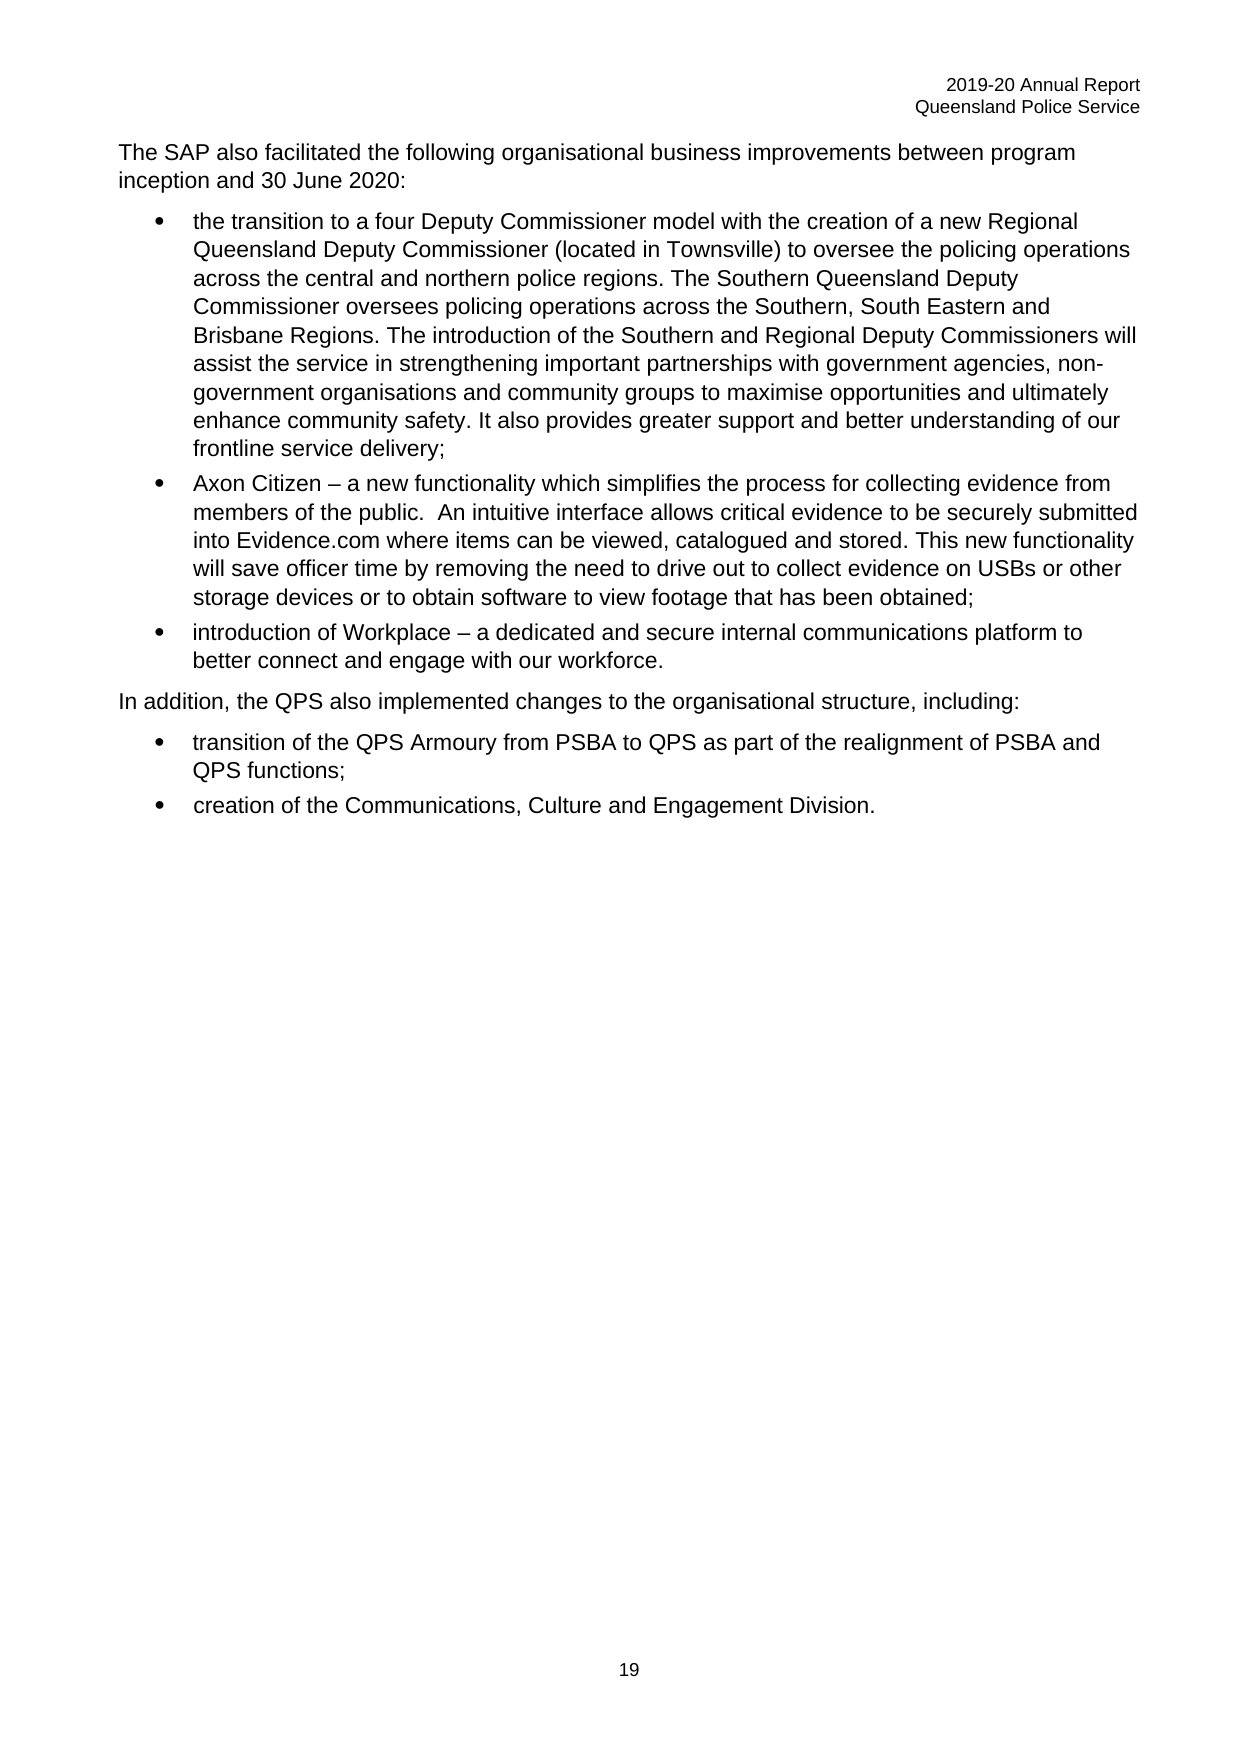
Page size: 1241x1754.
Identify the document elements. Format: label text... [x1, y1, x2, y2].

text In addition, the QPS also implemented changes to the organisational structure, including: [118, 688, 1140, 714]
list creation of the Communications, Culture and Engagement Division. [156, 792, 1140, 818]
list transition of the QPS Armoury from PSBA to QPS as part of the realignment of PSBA and QPS functions; [155, 729, 1140, 784]
text The SAP also facilitated the following organisational business improvements between program inception and 30 June 2020: [118, 138, 1140, 193]
list introduction of Workplace – a dedicated and secure internal communications platform to better connect and engage with our workforce. [155, 618, 1140, 673]
list Axon Citizen – a new functionality which simplifies the process for collecting evidence from members of the public. An intuitive interface allows critical evidence to be securely submitted into Evidence.com where items can be viewed, catalogued and stored. This new functionality will save officer time by removing the need to drive out to collect evidence on USBs or other storage devices or to obtain software to view footage that has been obtained; [155, 470, 1140, 610]
list the transition to a four Deputy Commissioner model with the creation of a new Regional Queensland Deputy Commissioner (located in Townsville) to oversee the policing operations across the central and northern police regions. The Southern Queensland Deputy Commissioner oversees policing operations across the Southern, South Eastern and Brisbane Regions. The introduction of the Southern and Regional Deputy Commissioners will assist the service in strengthening important partnerships with government agencies, non-government organisations and community groups to maximise opportunities and ultimately enhance community safety. It also provides greater support and better understanding of our frontline service delivery; [155, 208, 1140, 462]
